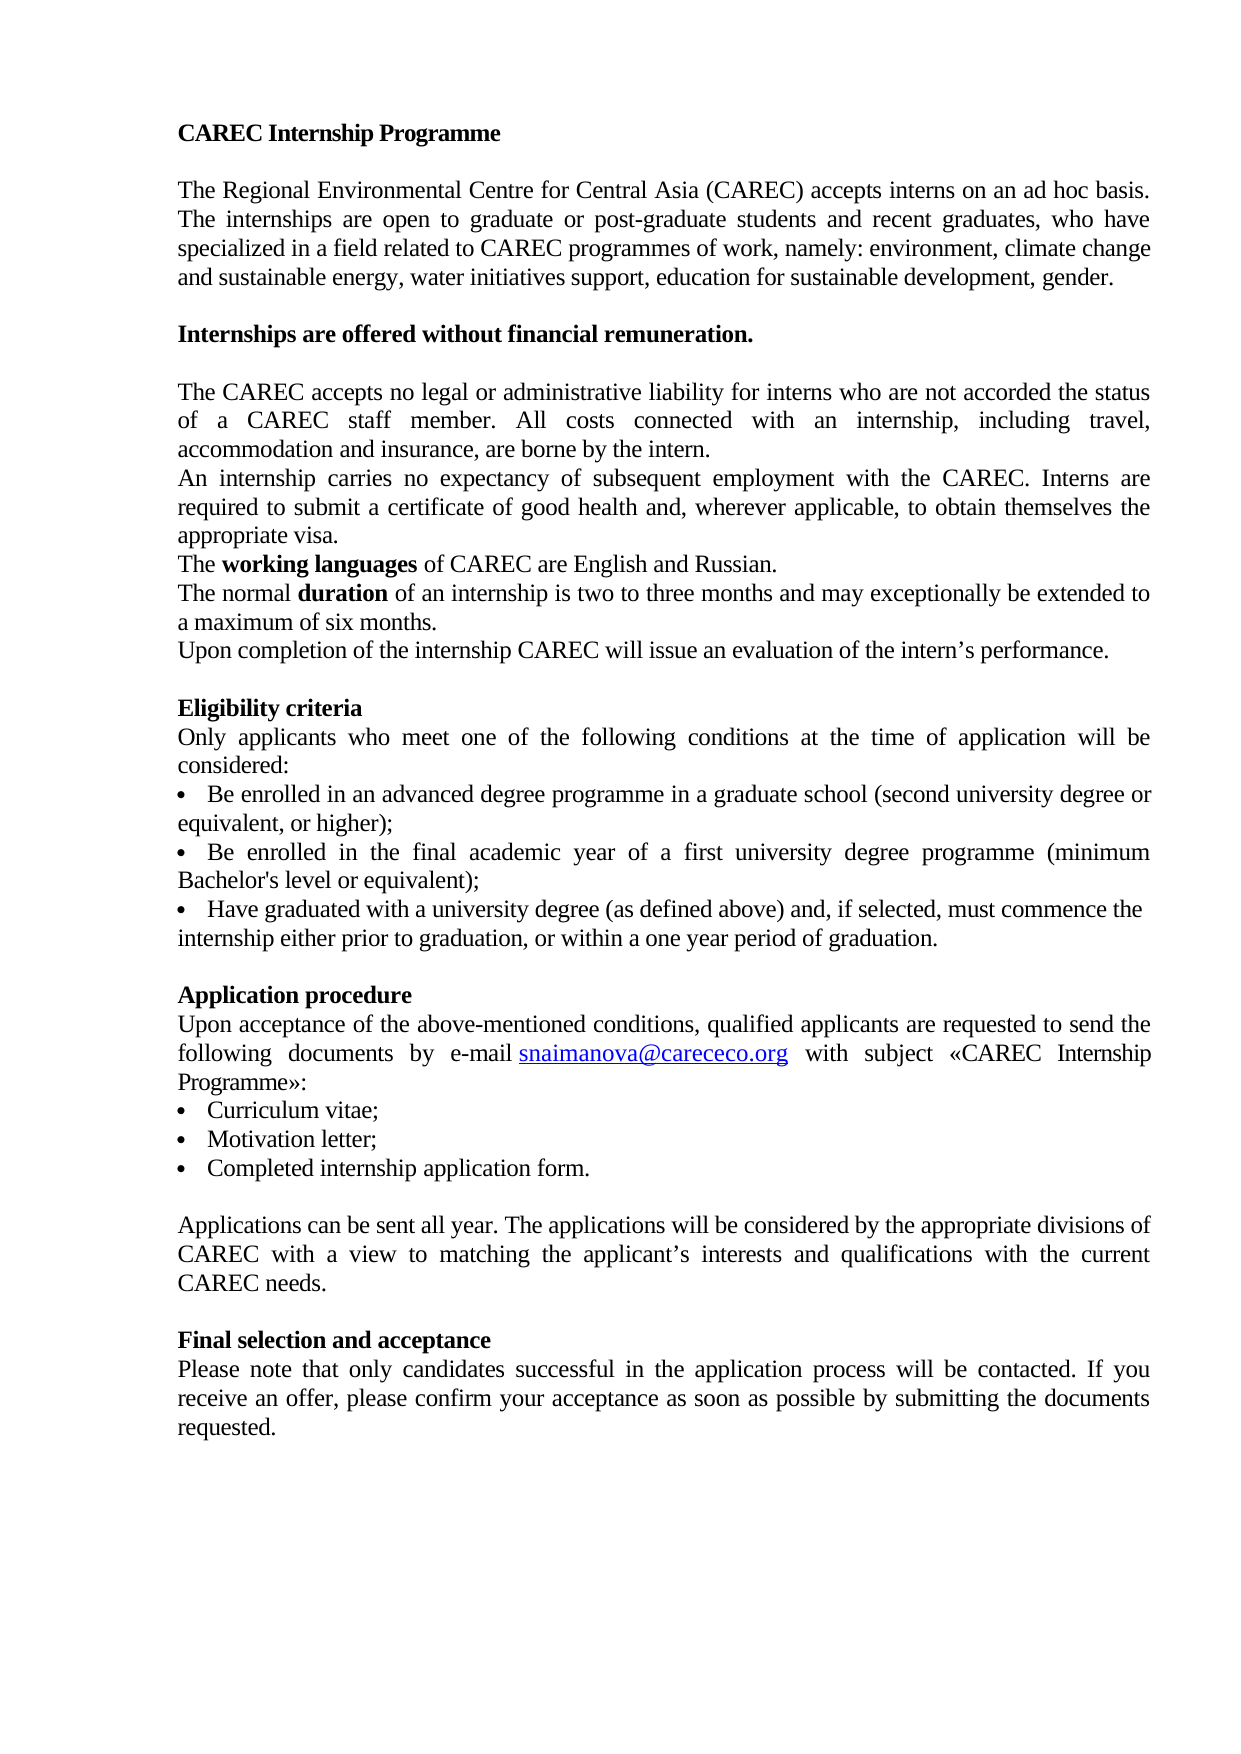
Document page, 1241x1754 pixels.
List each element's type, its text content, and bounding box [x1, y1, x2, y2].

text Upon acceptance of the above-mentioned conditions, qualified applicants are requested to send the following documents by e-mail snaimanova@carececo.org with subject «CAREC Internship Programme»: [177, 1009, 1152, 1096]
list Motivation letter; [177, 1124, 1152, 1153]
text Please note that only candidates successful in the application process will be contacted. If you receive an offer, please confirm your acceptance as soon as possible by submitting the documents requested. [177, 1354, 1152, 1441]
list Have graduated with a university degree (as defined above) and, if selected, must commence the internship either prior to graduation, or within a one year period of graduation. [177, 894, 1152, 952]
list Completed internship application form. [177, 1153, 1152, 1182]
text Internships are offered without financial remuneration. [177, 319, 1152, 348]
text Application procedure [177, 981, 1152, 1009]
text The working languages of CAREC are English and Russian. [177, 549, 1152, 578]
text The normal duration of an internship is two to three months and may exceptionally be extended to a maximum of six months. [177, 578, 1152, 636]
list Curriculum vitae; [177, 1096, 1152, 1124]
text An internship carries no expectancy of subsequent employment with the CAREC. Interns are required to submit a certificate of good health and, wherever applicable, to obtain themselves the appropriate visa. [177, 463, 1152, 549]
subtitle CAREC Internship Programme [177, 118, 1134, 147]
list Be enrolled in an advanced degree programme in a graduate school (second university degree or equivalent, or higher); [177, 779, 1152, 837]
text The CAREC accepts no legal or administrative liability for interns who are not accorded the status of a CAREC staff member. All costs connected with an internship, including travel, accommodation and insurance, are borne by the intern. [177, 377, 1152, 463]
list Be enrolled in the final academic year of a first university degree programme (minimum Bachelor's level or equivalent); [177, 837, 1152, 894]
text Applications can be sent all year. The applications will be considered by the appropriate divisions of CAREC with a view to matching the applicant’s interests and qualifications with the current CAREC needs. [177, 1211, 1152, 1297]
text Upon completion of the internship CAREC will issue an evaluation of the intern’s performance. [177, 636, 1152, 664]
text Final selection and acceptance [177, 1326, 1152, 1354]
text The Regional Environmental Centre for Central Asia (CAREC) accepts interns on an ad hoc basis. The internships are open to graduate or post-graduate students and recent graduates, who have specialized in a field related to CAREC programmes of work, namely: environment, climate change and sustainable energy, water initiatives support, education for sustainable development, gender. [177, 176, 1152, 291]
text Only applicants who meet one of the following conditions at the time of application will be considered: [177, 722, 1152, 779]
text Eligibility criteria [177, 693, 1152, 722]
